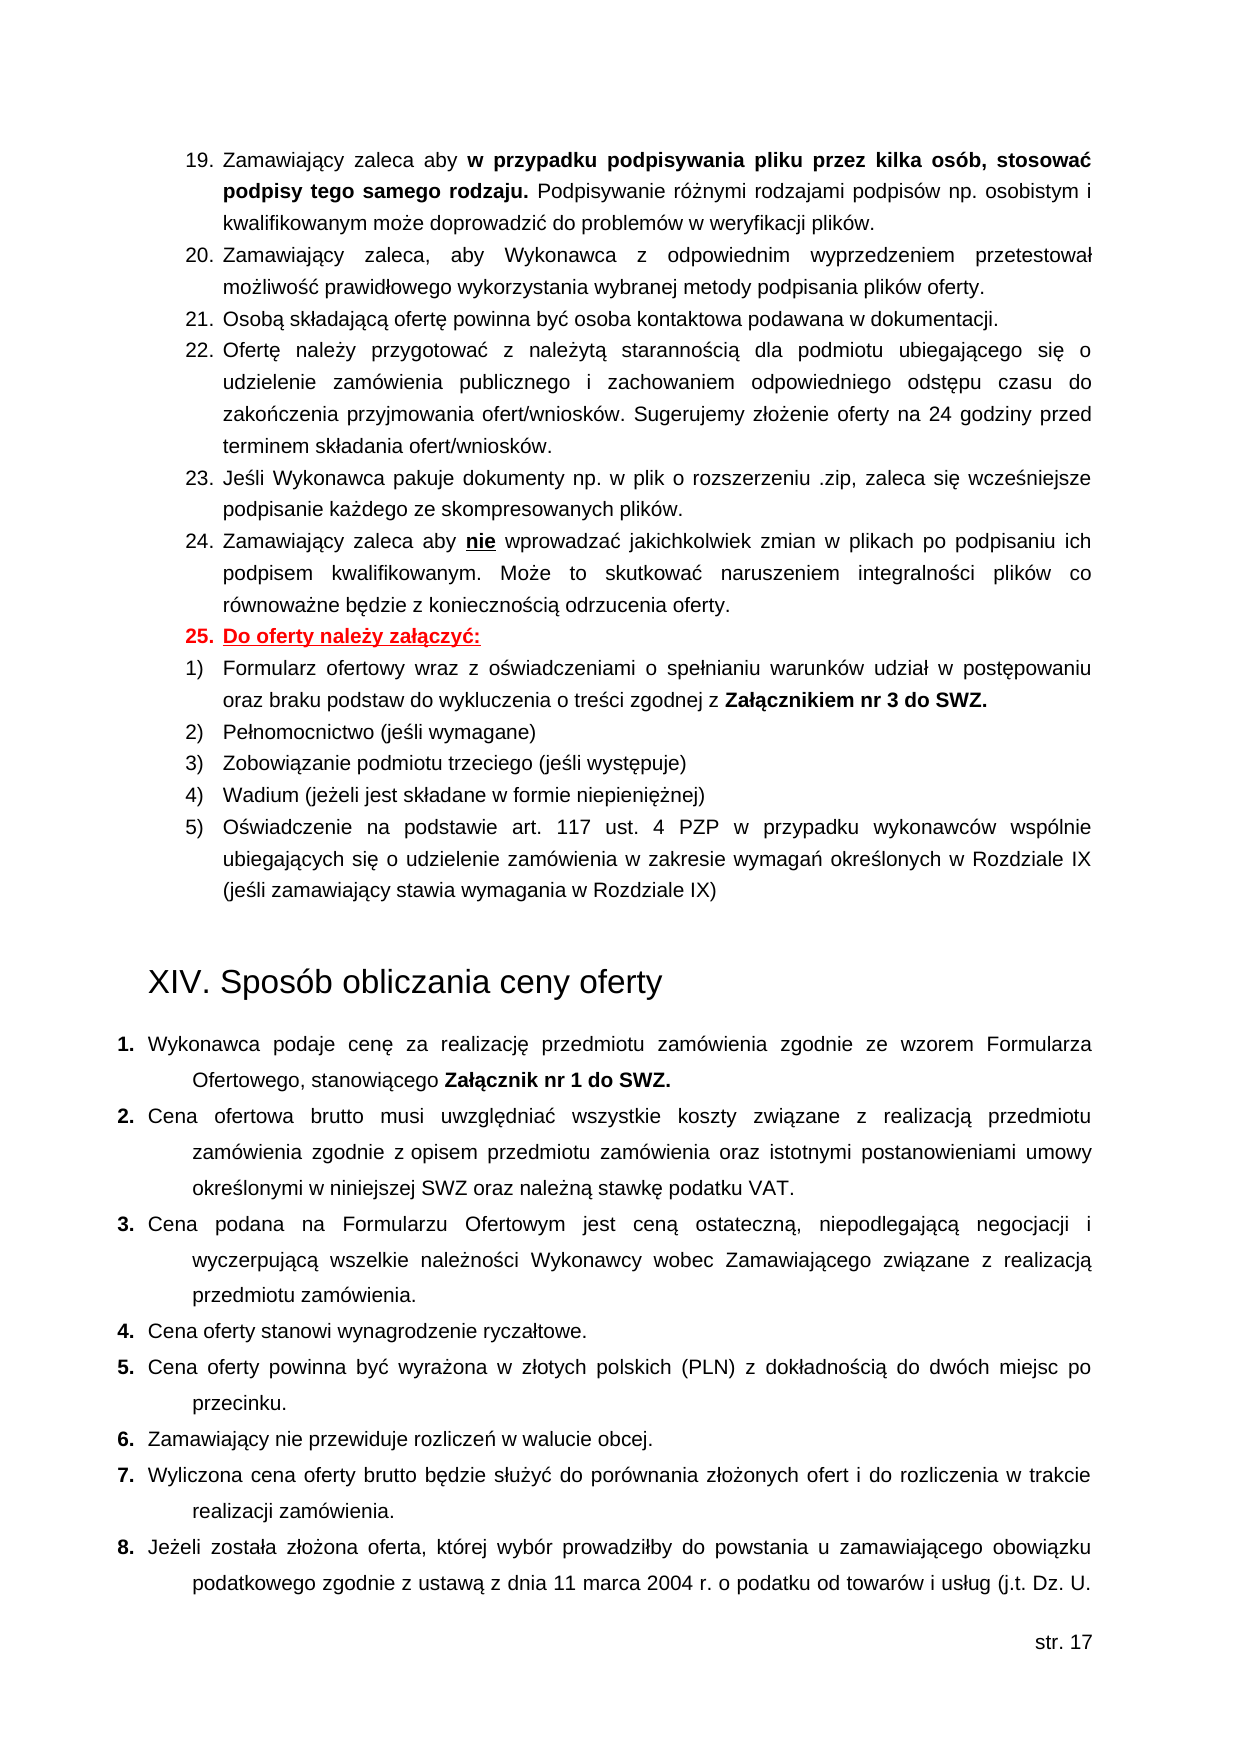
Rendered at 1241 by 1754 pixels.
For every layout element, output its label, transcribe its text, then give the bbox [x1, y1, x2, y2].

list Zamawiający zaleca aby nie wprowadzać jakichkolwiek zmian w plikach po podpisaniu ich podpisem kwalifikowanym. Może to skutkować naruszeniem integralności plików co równoważne będzie z koniecznością odrzucenia oferty. [185, 529, 1093, 616]
list Osobą składającą ofertę powinna być osoba kontaktowa podawana w dokumentacji. [185, 306, 1093, 330]
list Formularz ofertowy wraz z oświadczeniami o spełnianiu warunków udział w postępowaniu oraz braku podstaw do wykluczenia o treści zgodnej z Załącznikiem nr 3 do SWZ. [185, 656, 1093, 712]
list Cena ofertowa brutto musi uwzględniać wszystkie koszty związane z realizacją przedmiotu zamówienia zgodnie z opisem przedmiotu zamówienia oraz istotnymi postanowieniami umowy określonymi w niniejszej SWZ oraz należną stawkę podatku VAT. [117, 1104, 1093, 1199]
list Zamawiający zaleca, aby Wykonawca z odpowiednim wyprzedzeniem przetestował możliwość prawidłowego wykorzystania wybranej metody podpisania plików oferty. [185, 243, 1093, 299]
list Zamawiający nie przewiduje rozliczeń w walucie obcej. [117, 1427, 1093, 1451]
list Zamawiający zaleca aby w przypadku podpisywania pliku przez kilka osób, stosować podpisy tego samego rodzaju. Podpisywanie różnymi rodzajami podpisów np. osobistym i kwalifikowanym może doprowadzić do problemów w weryfikacji plików. [185, 148, 1093, 235]
list Cena oferty powinna być wyrażona w złotych polskich (PLN) z dokładnością do dwóch miejsc po przecinku. [117, 1355, 1093, 1415]
list Wykonawca podaje cenę za realizację przedmiotu zamówienia zgodnie ze wzorem Formularza Ofertowego, stanowiącego Załącznik nr 1 do SWZ. [117, 1032, 1093, 1092]
list Cena oferty stanowi wynagrodzenie ryczałtowe. [117, 1319, 1093, 1343]
list Pełnomocnictwo (jeśli wymagane) [185, 719, 1093, 743]
list Wyliczona cena oferty brutto będzie służyć do porównania złożonych ofert i do rozliczenia w trakcie realizacji zamówienia. [117, 1463, 1093, 1523]
list Jeśli Wykonawca pakuje dokumenty np. w plik o rozszerzeniu .zip, zaleca się wcześniejsze podpisanie każdego ze skompresowanych plików. [185, 465, 1093, 521]
text XIV. Sposób obliczania ceny oferty [148, 963, 1093, 1001]
list Oświadczenie na podstawie art. 117 ust. 4 PZP w przypadku wykonawców wspólnie ubiegających się o udzielenie zamówienia w zakresie wymagań określonych w Rozdziale IX (jeśli zamawiający stawia wymagania w Rozdziale IX) [185, 815, 1093, 902]
list Cena podana na Formularzu Ofertowym jest ceną ostateczną, niepodlegającą negocjacji i wyczerpującą wszelkie należności Wykonawcy wobec Zamawiającego związane z realizacją przedmiotu zamówienia. [117, 1211, 1093, 1307]
list Zobowiązanie podmiotu trzeciego (jeśli występuje) [185, 751, 1093, 775]
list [117, 1535, 1093, 1595]
list Wadium (jeżeli jest składane w formie niepieniężnej) [185, 783, 1093, 807]
list Ofertę należy przygotować z należytą starannością dla podmiotu ubiegającego się o udzielenie zamówienia publicznego i zachowaniem odpowiedniego odstępu czasu do zakończenia przyjmowania ofert/wniosków. Sugerujemy złożenie oferty na 24 godziny przed terminem składania ofert/wniosków. [185, 338, 1093, 457]
list Do oferty należy załączyć: [185, 624, 1093, 648]
